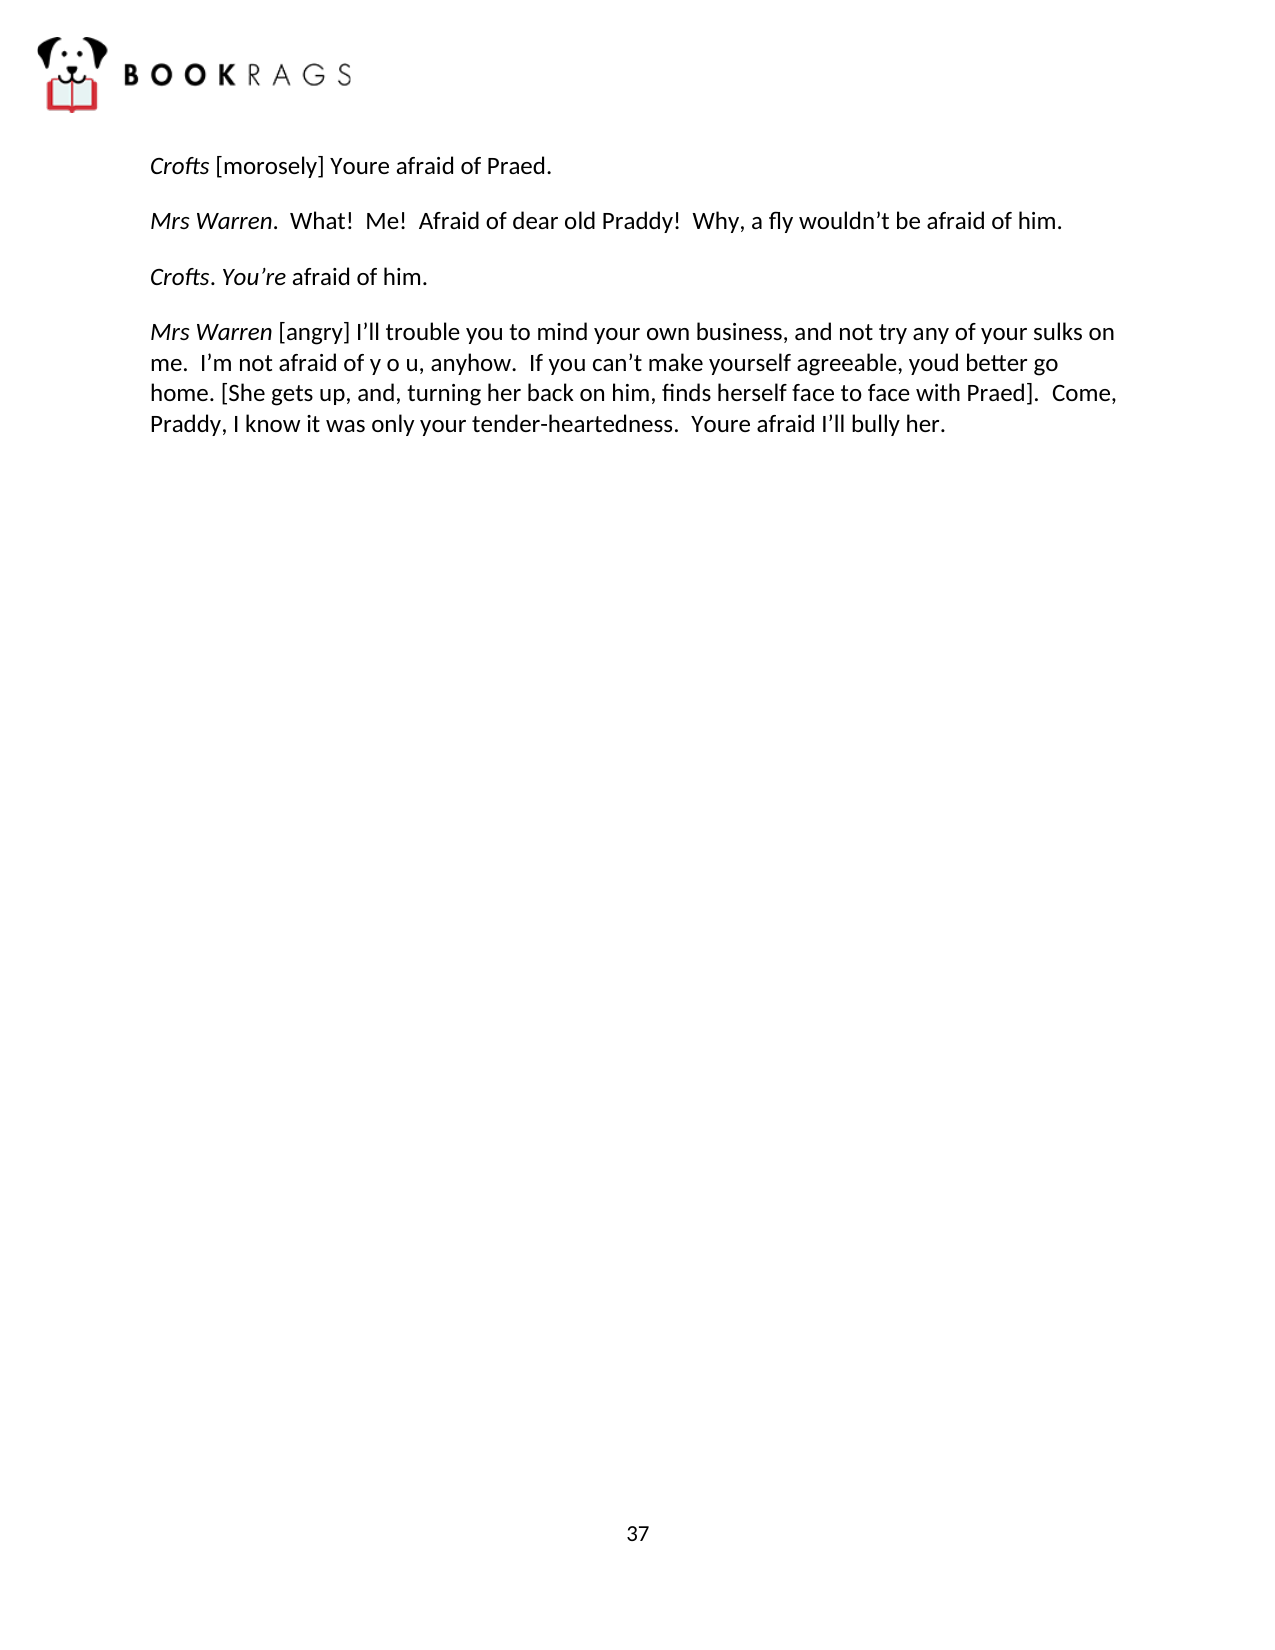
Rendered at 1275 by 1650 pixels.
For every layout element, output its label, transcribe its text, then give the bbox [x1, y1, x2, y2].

picture [37, 37, 351, 113]
text Crofts [morosely] Youre afraid of Praed. [150, 150, 1125, 181]
text Mrs Warren [angry] I’ll trouble you to mind your own business, and not try any of your sulks on me. I’m not afraid of y o u, anyhow. If you can’t make yourself agreeable, youd better go home. [She gets up, and, turning her back on him, finds herself face to face with Praed]. Come, Praddy, I know it was only your tender-heartedness. Youre afraid I’ll bully her. [150, 317, 1125, 439]
text Mrs Warren. What! Me! Afraid of dear old Praddy! Why, a fly wouldn’t be afraid of him. [150, 206, 1125, 236]
text Crofts. You’re afraid of him. [150, 261, 1125, 292]
